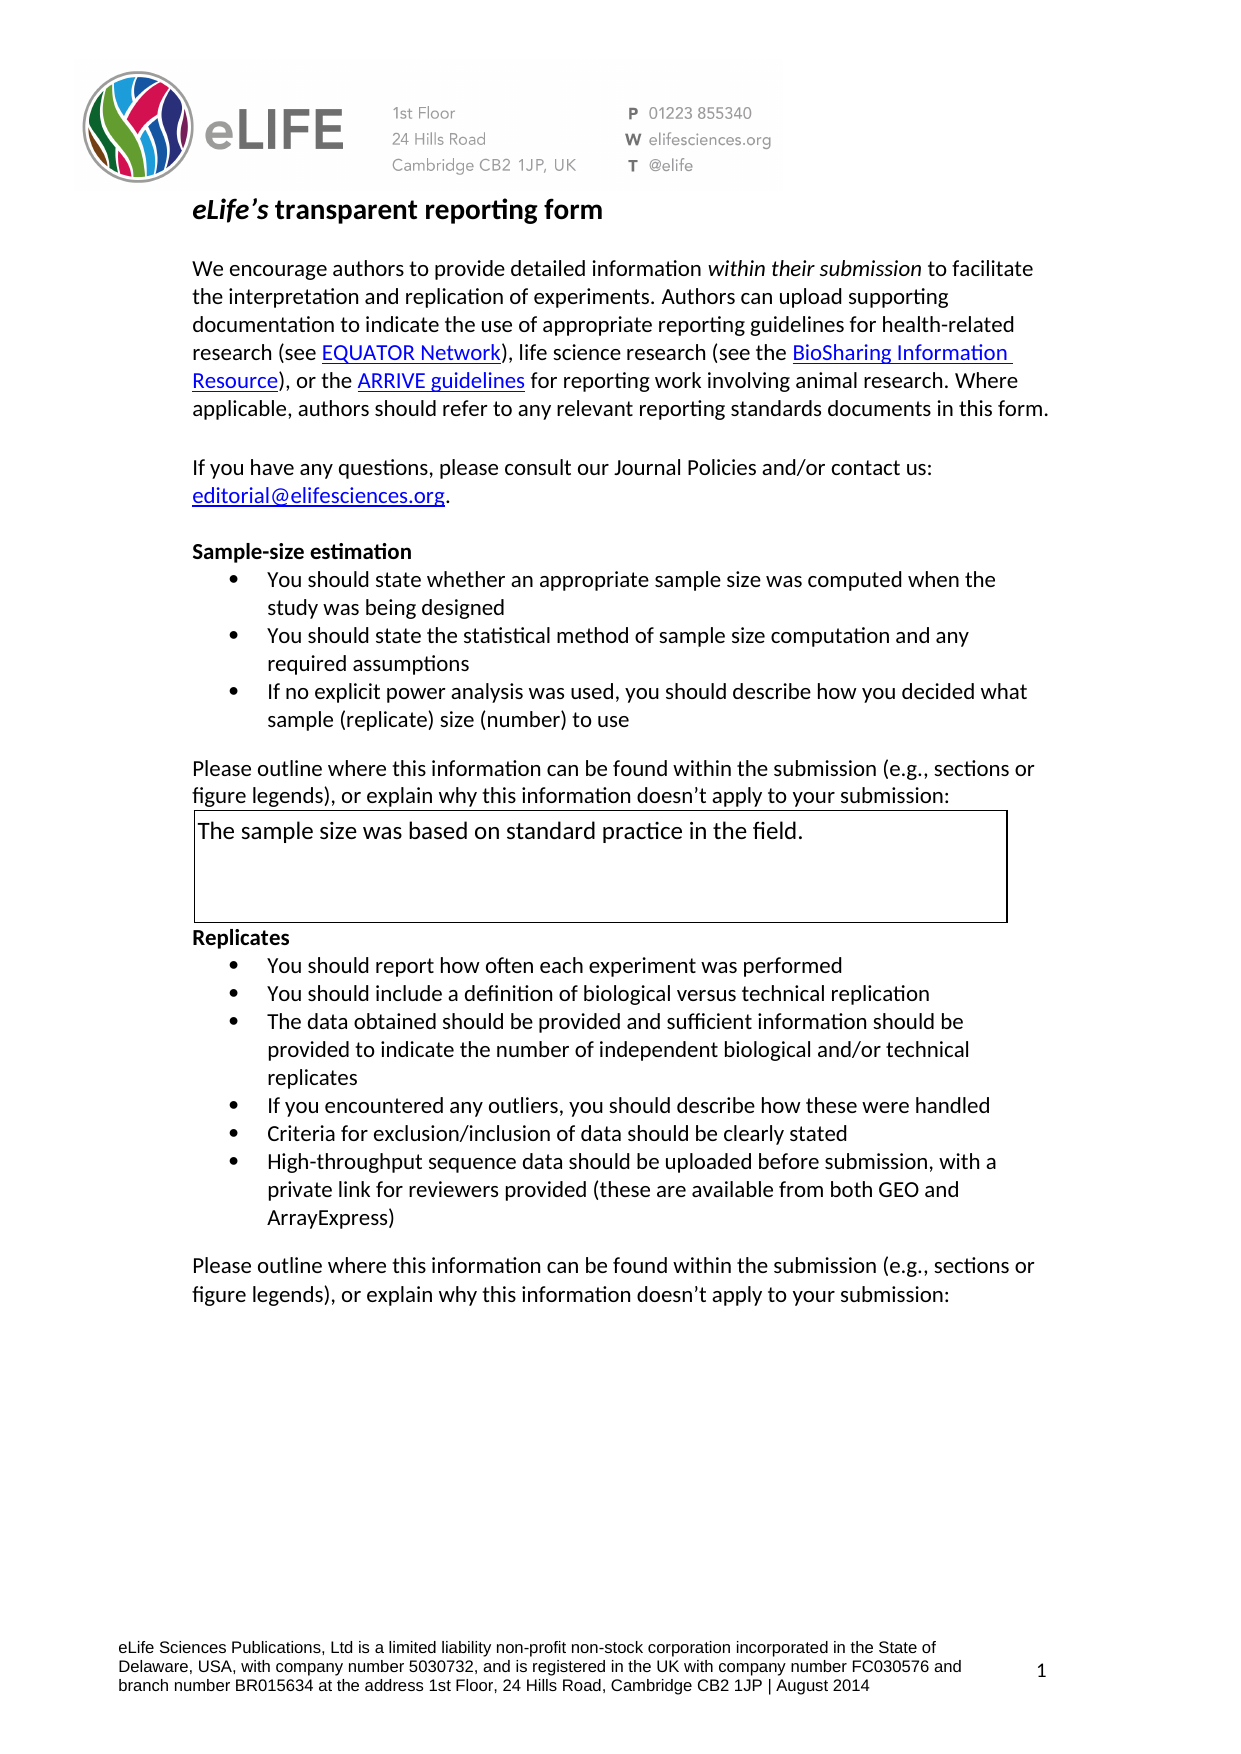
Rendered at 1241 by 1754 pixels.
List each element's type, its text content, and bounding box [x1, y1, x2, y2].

list The data obtained should be provided and sufficient information should be provided to indicate the number of independent biological and/or technical replicates [229, 1007, 1053, 1091]
list You should state the statistical method of sample size computation and any required assumptions [229, 621, 1053, 677]
text Please outline where this information can be found within the submission (e.g., sections or figure legends), or explain why this information doesn’t apply to your submission: [192, 754, 1053, 810]
list Criteria for exclusion/inclusion of data should be clearly stated [229, 1119, 1053, 1147]
list You should report how often each experiment was performed [229, 951, 1053, 979]
list You should include a definition of biological versus technical replication [229, 979, 1053, 1007]
list If you encountered any outliers, you should describe how these were handled [229, 1091, 1053, 1119]
text Replicates [192, 838, 1053, 951]
list If no explicit power analysis was used, you should describe how you decided what sample (replicate) size (number) to use [229, 677, 1053, 733]
picture [73, 59, 784, 191]
list High-throughput sequence data should be uploaded before submission, with a private link for reviewers provided (these are available from both GEO and ArrayExpress) [229, 1147, 1053, 1231]
text eLife’s transparent reporting form [192, 191, 1053, 226]
text The sample size was based on standard practice in the field. [195, 813, 1006, 848]
list You should state whether an appropriate sample size was computed when the study was being designed [229, 565, 1053, 621]
text Sample-size estimation [192, 537, 1053, 565]
text If you have any questions, please consult our Journal Policies and/or contact us: editorial@elifesciences.org. [192, 453, 1053, 509]
text Please outline where this information can be found within the submission (e.g., sections or figure legends), or explain why this information doesn’t apply to your submission: [192, 1252, 1053, 1308]
text We encourage authors to provide detailed information within their submission to facilitate the interpretation and replication of experiments. Authors can upload supporting documentation to indicate the use of appropriate reporting guidelines for health-related research (see EQUATOR Network), life science research (see the BioSharing Information Resource), or the ARRIVE guidelines for reporting work involving animal research. Where applicable, authors should refer to any relevant reporting standards documents in this form. [192, 254, 1053, 423]
